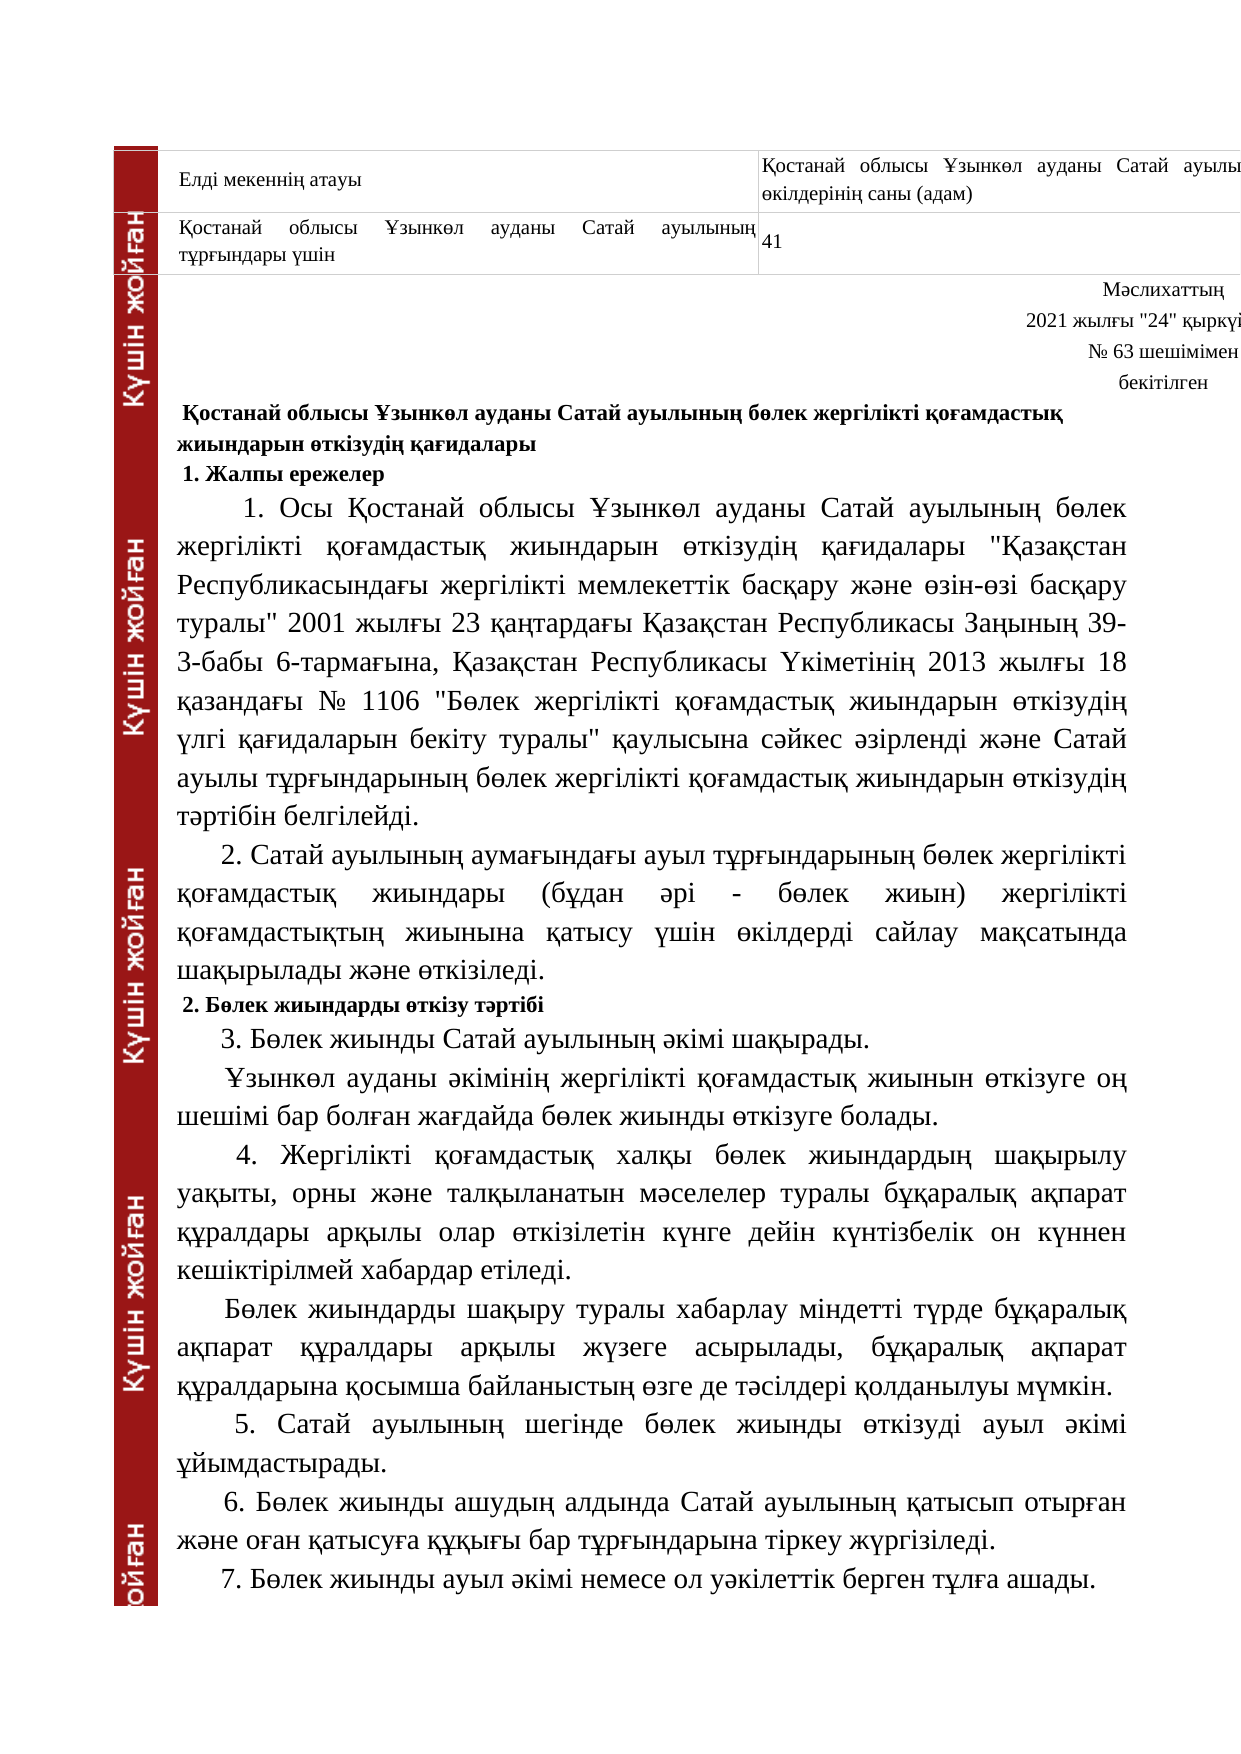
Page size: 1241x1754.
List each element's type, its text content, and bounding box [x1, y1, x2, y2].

picture [114, 1055, 158, 1060]
table_header Мәслихаттың [924, 275, 1240, 306]
picture [114, 1556, 158, 1561]
picture [114, 1594, 158, 1606]
picture [114, 146, 158, 150]
picture [114, 1479, 158, 1484]
text 2. Сатай ауылының аумағындағы ауыл тұрғындарының бөлек жергілікті қоғамдастық жиындары (бұдан әрі - бөлек жиын) жергілікті қоғамдастықтың жиынына қатысу үшін өкілдерді сайлау мақсатында шақырылады және өткізіледі. [112, 837, 1128, 986]
text 5. Сатай ауылының шегінде бөлек жиынды өткізуді ауыл әкімі ұйымдастырады. [112, 1407, 1128, 1479]
table_cell Қостанай облысы Ұзынкөл ауданы Сатай ауылының тұрғындары үшін [114, 213, 758, 274]
text Бөлек жиындарды шақыру туралы хабарлау міндетті түрде бұқаралық ақпарат құралдары арқылы жүзеге асырылады, бұқаралық ақпарат құралдарына қосымша байланыстың өзге де тәсілдері қолданылуы мүмкін. [112, 1291, 1128, 1402]
table_header Қостанай облысы Ұзынкөл ауданы Сатай ауылының тұрғындары өкілдерінің саны (адам) [759, 151, 1240, 212]
text Ұзынкөл ауданы әкімінің жергілікті қоғамдастық жиынын өткізуге оң шешімі бар болған жағдайда бөлек жиынды өткізуге болады. [112, 1060, 1128, 1132]
picture [114, 1132, 158, 1137]
table_cell [113, 337, 923, 368]
table_cell 2021 жылғы "24" қыркүйектегі [924, 306, 1240, 337]
picture [114, 1286, 158, 1291]
picture [114, 986, 158, 991]
table_cell № 63 шешімімен [924, 337, 1240, 368]
table_cell 41 [759, 213, 1240, 274]
table_cell [113, 368, 923, 399]
table_header Елді мекеннің атауы [114, 151, 758, 212]
table_header [113, 275, 923, 306]
text 4. Жергілікті қоғамдастық халқы бөлек жиындардың шақырылу уақыты, орны және талқыланатын мәселелер туралы бұқаралық ақпарат құралдары арқылы олар өткізілетін күнге дейін күнтізбелік он күннен кешіктірілмей хабардар етіледі. [112, 1137, 1128, 1286]
picture [114, 456, 158, 460]
picture [114, 1402, 158, 1407]
text 2. Бөлек жиындарды өткізу тәртібі [112, 991, 1128, 1017]
text 6. Бөлек жиынды ашудың алдында Сатай ауылының қатысып отырған және оған қатысуға құқығы бар тұрғындарына тіркеу жүргізіледі. [112, 1484, 1128, 1556]
picture [114, 832, 158, 837]
table_cell бекітілген [924, 368, 1240, 399]
text 1. Осы Қостанай облысы Ұзынкөл ауданы Сатай ауылының бөлек жергілікті қоғамдастық жиындарын өткізудің қағидалары "Қазақстан Республикасындағы жергілікті мемлекеттік басқару және өзін-өзі басқару туралы" 2001 жылғы 23 қаңтардағы Қазақстан Республикасы Заңының 39-3-бабы 6-тармағына, Қазақстан Республикасы Үкіметінің 2013 жылғы 18 қазандағы № 1106 "Бөлек жергілікті қоғамдастық жиындарын өткізудің үлгі қағидаларын бекіту туралы" қаулысына сәйкес әзірленді және Сатай ауылы тұрғындарының бөлек жергілікті қоғамдастық жиындарын өткізудің тәртібін белгілейді. [112, 490, 1128, 832]
text 3. Бөлек жиынды Сатай ауылының әкімі шақырады. [112, 1021, 1128, 1055]
text Қостанай облысы Ұзынкөл ауданы Сатай ауылының бөлек жергілікті қоғамдастық жиындарын өткізудің қағидалары [112, 399, 1128, 456]
picture [114, 486, 158, 490]
picture [114, 1017, 158, 1021]
text 7. Бөлек жиынды ауыл әкімі немесе ол уәкілеттік берген тұлға ашады. [112, 1561, 1128, 1594]
table_cell [113, 306, 923, 337]
text 1. Жалпы ережелер [112, 460, 1128, 486]
